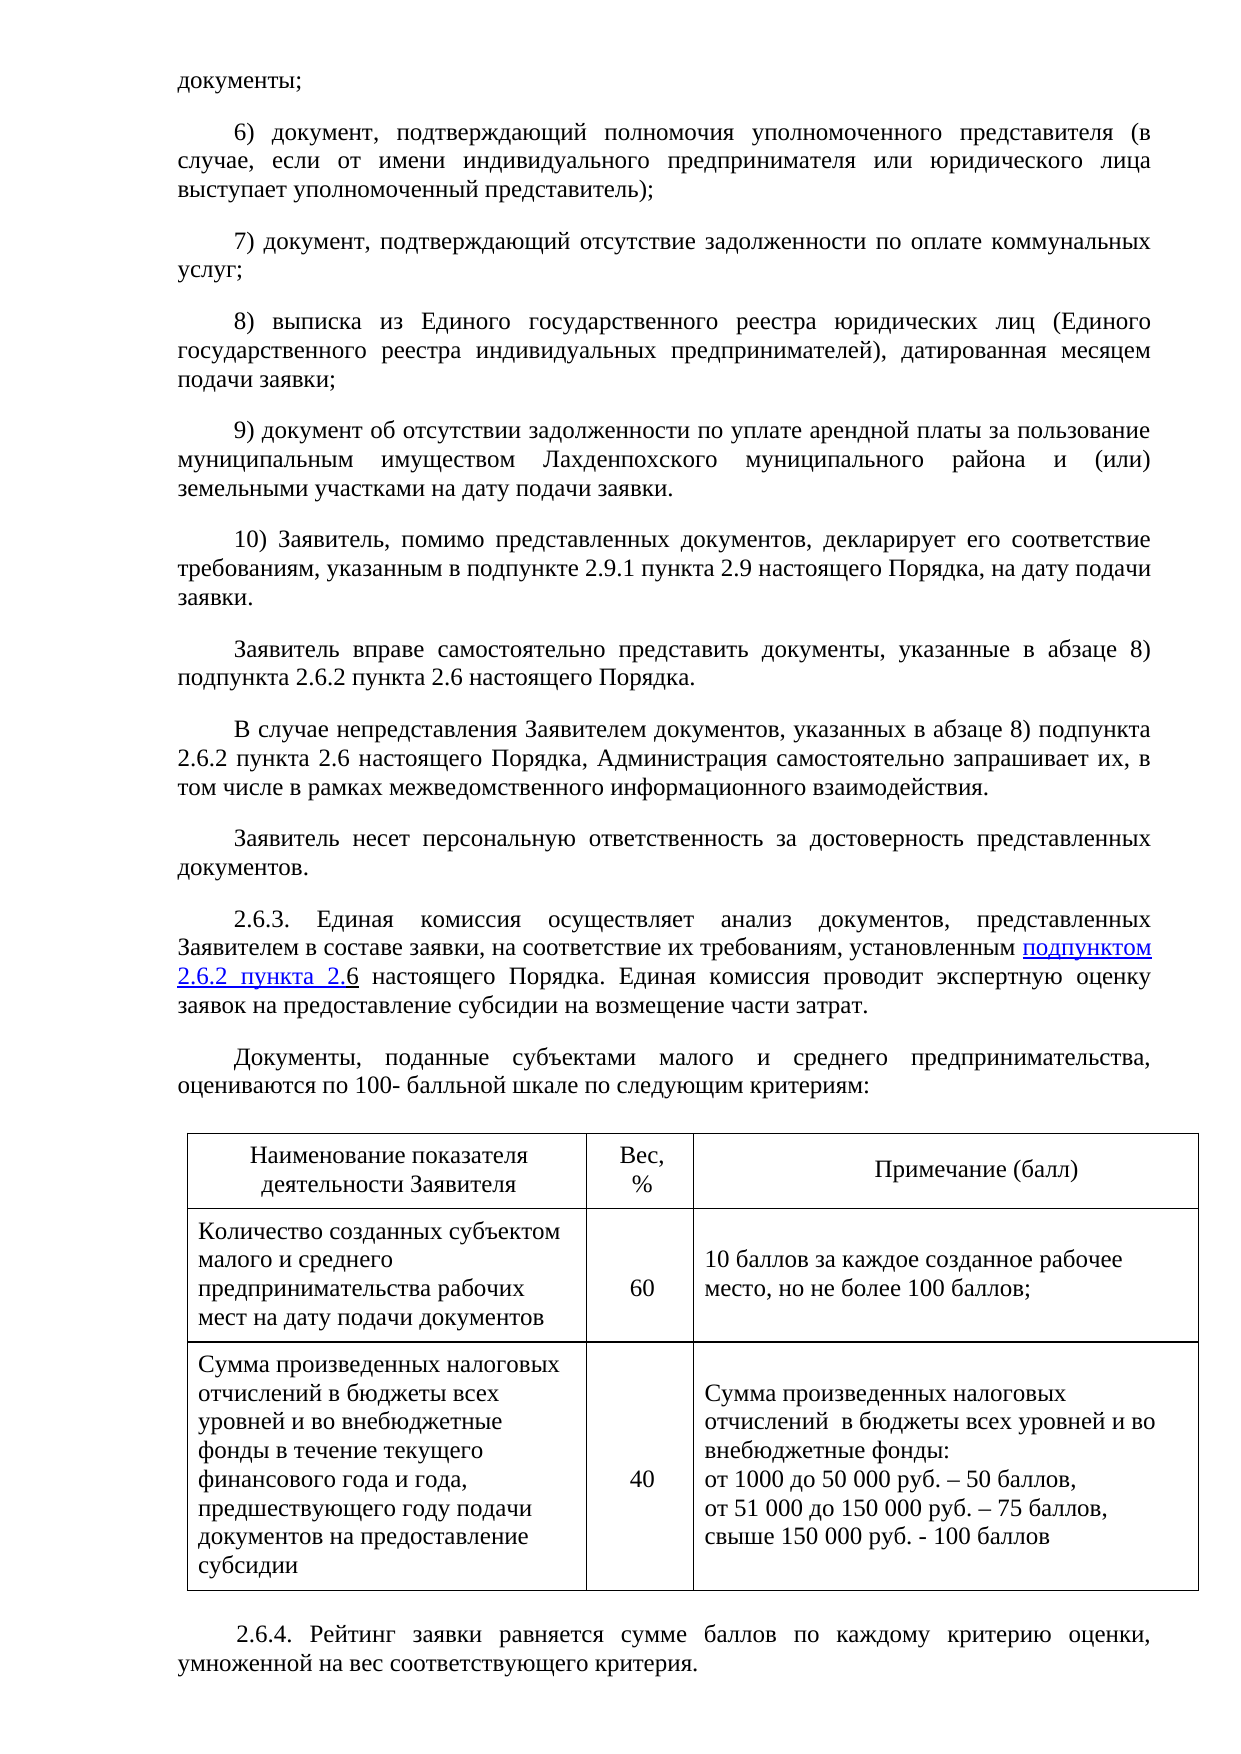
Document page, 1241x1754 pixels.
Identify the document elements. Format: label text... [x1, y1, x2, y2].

table_cell Сумма произведенных налоговых отчислений в бюджеты всех уровней и во внебюджетные фонды: от 1000 до 50 000 руб. – 50 баллов, от 51 000 до 150 000 руб. – 75 баллов, свыше 150 000 руб. - 100 баллов [694, 1343, 1198, 1589]
table_cell 10 баллов за каждое созданное рабочее место, но не более 100 баллов; [694, 1209, 1198, 1341]
text 9) документ об отсутствии задолженности по уплате арендной платы за пользование муниципальным имуществом Лахденпохского муниципального района и (или) земельными участками на дату подачи заявки. [177, 415, 1152, 502]
table_cell Количество созданных субъектом малого и среднего предпринимательства рабочих мест на дату подачи документов [188, 1209, 586, 1341]
table_cell 40 [587, 1343, 693, 1589]
text 2.6.3. Единая комиссия осуществляет анализ документов, представленных Заявителем в составе заявки, на соответствие их требованиям, установленным подпунктом 2.6.2 пункта 2.6 настоящего Порядка. Единая комиссия проводит экспертную оценку заявок на предоставление субсидии на возмещение части затрат. [177, 904, 1152, 1019]
text Заявитель несет персональную ответственность за достоверность представленных документов. [177, 823, 1152, 881]
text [177, 65, 1152, 94]
text Заявитель вправе самостоятельно представить документы, указанные в абзаце 8) подпункта 2.6.2 пункта 2.6 настоящего Порядка. [177, 634, 1152, 691]
table_header Вес, % [587, 1134, 693, 1208]
table_cell 60 [587, 1209, 693, 1341]
text 8) выписка из Единого государственного реестра юридических лиц (Единого государственного реестра индивидуальных предпринимателей), датированная месяцем подачи заявки; [177, 306, 1152, 392]
text 6) документ, подтверждающий полномочия уполномоченного представителя (в случае, если от имени индивидуального предпринимателя или юридического лица выступает уполномоченный представитель); [177, 117, 1152, 203]
text Документы, поданные субъектами малого и среднего предпринимательства, оцениваются по 100- балльной шкале по следующим критериям: [177, 1042, 1152, 1099]
table_cell Сумма произведенных налоговых отчислений в бюджеты всех уровней и во внебюджетные фонды в течение текущего финансового года и года, предшествующего году подачи документов на предоставление субсидии [188, 1343, 586, 1589]
table_header Примечание (балл) [694, 1134, 1198, 1208]
text 7) документ, подтверждающий отсутствие задолженности по оплате коммунальных услуг; [177, 226, 1152, 283]
text В случае непредставления Заявителем документов, указанных в абзаце 8) подпункта 2.6.2 пункта 2.6 настоящего Порядка, Администрация самостоятельно запрашивает их, в том числе в рамках межведомственного информационного взаимодействия. [177, 714, 1152, 800]
table_header Наименование показателя деятельности Заявителя [188, 1134, 586, 1208]
text 2.6.4. Рейтинг заявки равняется сумме баллов по каждому критерию оценки, умноженной на вес соответствующего критерия. [177, 1619, 1152, 1677]
text 10) Заявитель, помимо представленных документов, декларирует его соответствие требованиям, указанным в подпункте 2.9.1 пункта 2.9 настоящего Порядка, на дату подачи заявки. [177, 524, 1152, 611]
